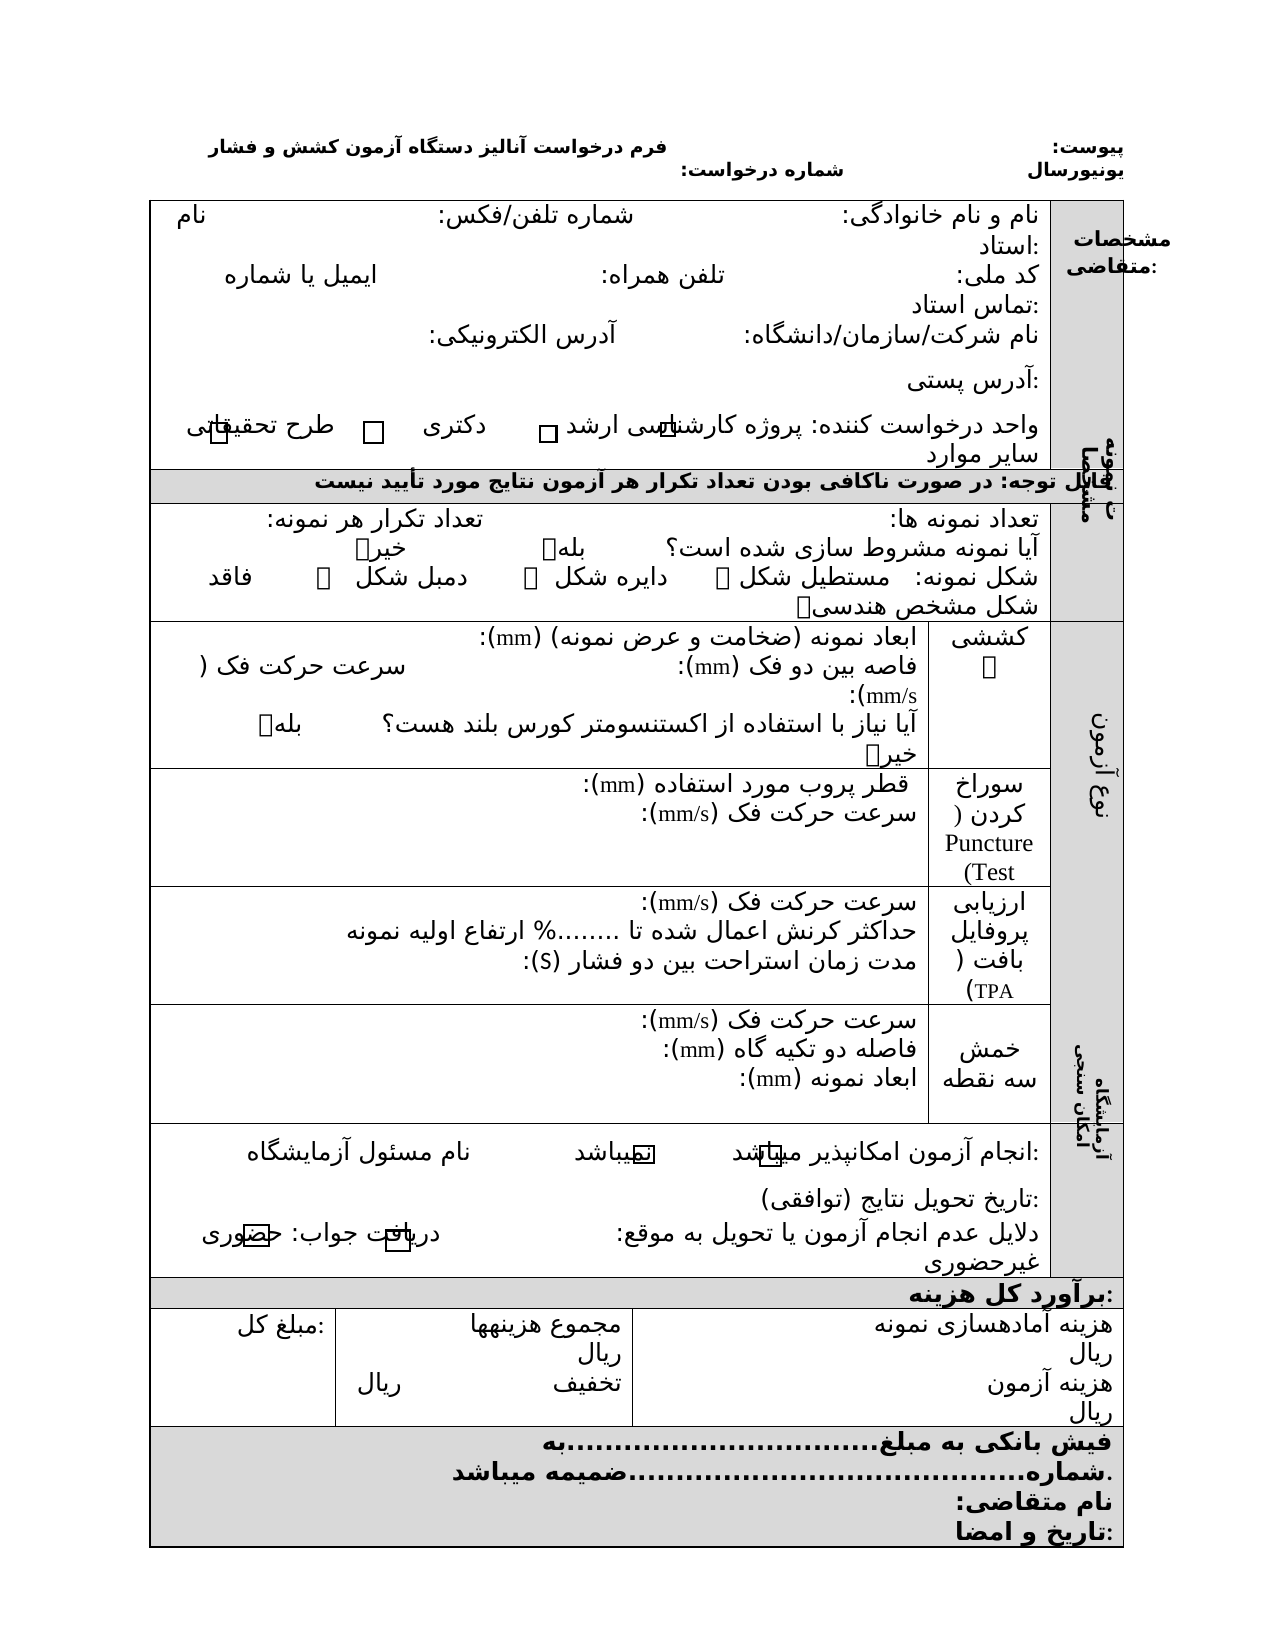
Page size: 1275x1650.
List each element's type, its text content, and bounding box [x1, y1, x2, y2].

table_cell امکان سنجی آزمایشگاه [1051, 1124, 1123, 1277]
table_cell قطر پروب مورد استفاده (mm): سرعت حرکت فک (mm/s): [151, 769, 928, 886]
table_cell مبلغ کل: [151, 1309, 335, 1426]
text پیوست: فرم درخواست آنالیز دستگاه آزمون کشش و فشار یونیورسال شماره درخواست: [150, 136, 1125, 181]
table_cell ارزیابی پروفایل بافت (TPA) [929, 887, 1050, 1004]
table_header [1051, 201, 1123, 468]
table_cell نوع آزمون [1051, 622, 1123, 1122]
table_cell انجام آزمون امکانپذیر میباشد نمیباشد نام مسئول آزمایشگاه: تاریخ تحویل نتایج (توافقی): دلایل عدم انجام آزمون یا تحویل به موقع: دریافت جواب: حضوری غیرحضوری [151, 1124, 1050, 1277]
table_cell خمش سه نقطه [929, 1005, 1050, 1122]
table_header نام و نام خانوادگی: شماره تلفن/فکس: نام استاد: کد ملی: تلفن همراه: ایمیل یا شماره تماس استاد: نام شرکت/سازمان/دانشگاه: آدرس الکترونیکی: آدرس پستی: واحد درخواست کننده: پروژه کارشناسی ارشد دکتری طرح تحقیقاتی سایر موارد [151, 201, 1050, 468]
table_cell برآورد کل هزینه: [151, 1278, 1123, 1308]
table_cell قابل توجه: در صورت ناکافی بودن تعداد تکرار هر آزمون نتایج مورد تأیید نیست [151, 470, 1084, 503]
table_cell سرعت حرکت فک (mm/s): فاصله دو تکیه گاه (mm): ابعاد نمونه (mm): [151, 1005, 928, 1122]
table_cell کششی [929, 622, 1050, 768]
table_cell سرعت حرکت فک (mm/s): حداکثر کرنش اعمال شده تا ........% ارتفاع اولیه نمونه مدت زمان استراحت بین دو فشار (S): [151, 887, 928, 1004]
table_cell مجموع هزینهها ریال تخفیف ریال [336, 1309, 632, 1426]
table_cell ابعاد نمونه (ضخامت و عرض نمونه) (mm): فاصه بین دو فک (mm): سرعت حرکت فک (mm/s): آیا نیاز با استفاده از اکستنسومتر کورس بلند هست؟ بله خیر [151, 622, 928, 768]
table_cell هزینه آمادهسازی نمونه ریال هزینه آزمون ریال [633, 1309, 1123, 1426]
table_cell تعداد نمونه ها: تعداد تکرار هر نمونه: آیا نمونه مشروط سازی شده است؟ بله خیر شکل نمونه: مستطیل شکل دایره شکل دمبل شکل فاقد شکل مشخص هندسی [151, 504, 1050, 621]
table_cell مشخصات نمونه [1051, 504, 1123, 621]
table_cell فیش بانکی به مبلغ.................................به شماره..........................................ضمیمه میباشد. نام متقاضی: تاریخ و امضا: [151, 1427, 1123, 1546]
table_cell سوراخ کردن (Puncture Test) [929, 769, 1050, 886]
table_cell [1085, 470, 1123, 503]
